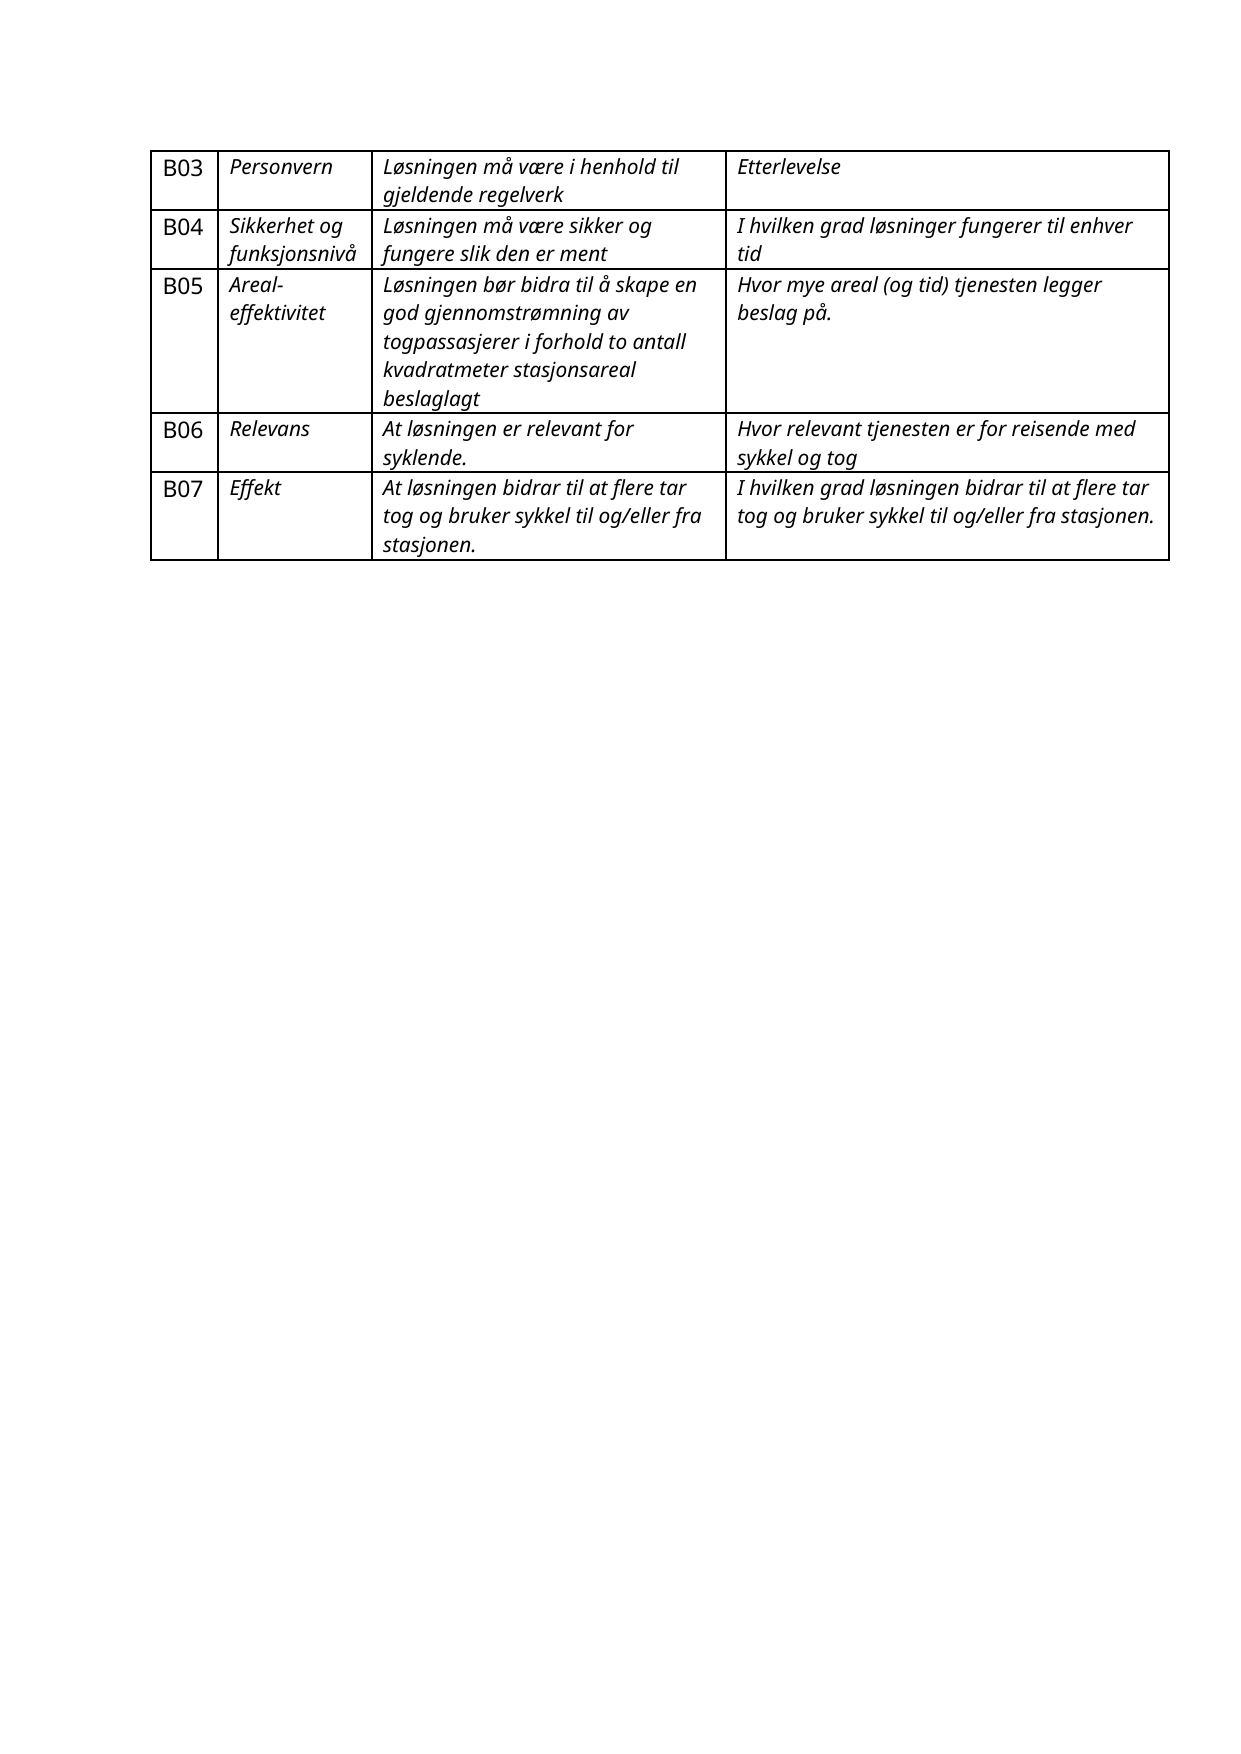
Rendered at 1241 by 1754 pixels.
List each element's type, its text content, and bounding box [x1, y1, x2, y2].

table_cell B03 [152, 152, 217, 209]
table_cell Hvor relevant tjenesten er for reisende med sykkel og tog [727, 414, 1168, 471]
table_cell Løsningen bør bidra til å skape en god gjennomstrømning av togpassasjerer i forhold to antall kvadratmeter stasjonsareal beslaglagt [373, 270, 725, 412]
table_cell Effekt [219, 473, 371, 558]
table_cell I hvilken grad løsningen bidrar til at flere tar tog og bruker sykkel til og/eller fra stasjonen. [727, 473, 1168, 558]
table_cell Etterlevelse [727, 152, 1168, 209]
table_cell B04 [152, 211, 217, 268]
table_cell I hvilken grad løsninger fungerer til enhver tid [727, 211, 1168, 268]
table_cell Relevans [219, 414, 371, 471]
table_cell Sikkerhet og funksjonsnivå [219, 211, 371, 268]
table_cell At løsningen bidrar til at flere tar tog og bruker sykkel til og/eller fra stasjonen. [373, 473, 725, 558]
table_cell Hvor mye areal (og tid) tjenesten legger beslag på. [727, 270, 1168, 412]
table_cell Løsningen må være sikker og fungere slik den er ment [373, 211, 725, 268]
table_cell B06 [152, 414, 217, 471]
table_cell At løsningen er relevant for syklende. [373, 414, 725, 471]
table_cell B07 [152, 473, 217, 558]
table_cell Areal-effektivitet [219, 270, 371, 412]
table_cell Løsningen må være i henhold til gjeldende regelverk [373, 152, 725, 209]
table_cell Personvern [219, 152, 371, 209]
table_cell B05 [152, 270, 217, 412]
